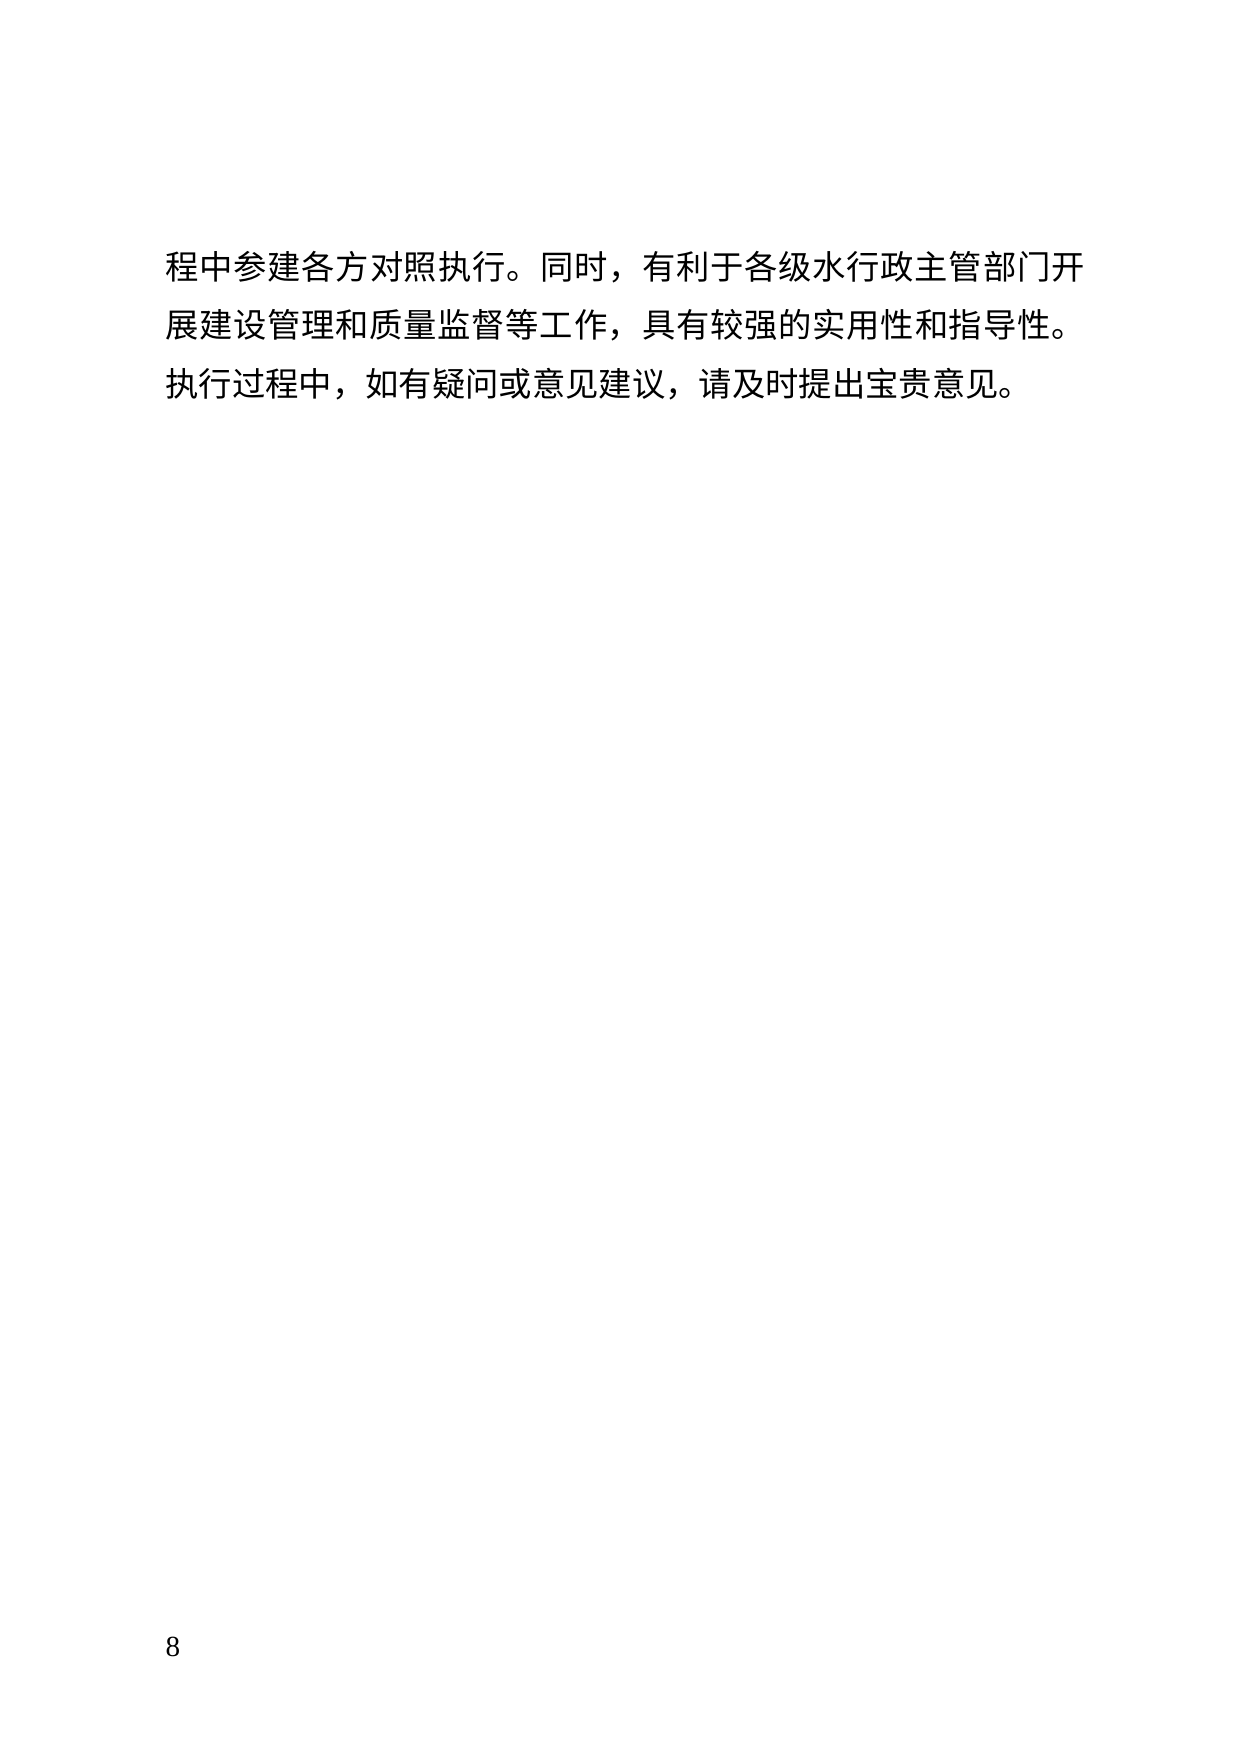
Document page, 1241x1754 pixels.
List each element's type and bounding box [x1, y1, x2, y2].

text [165, 233, 1087, 408]
